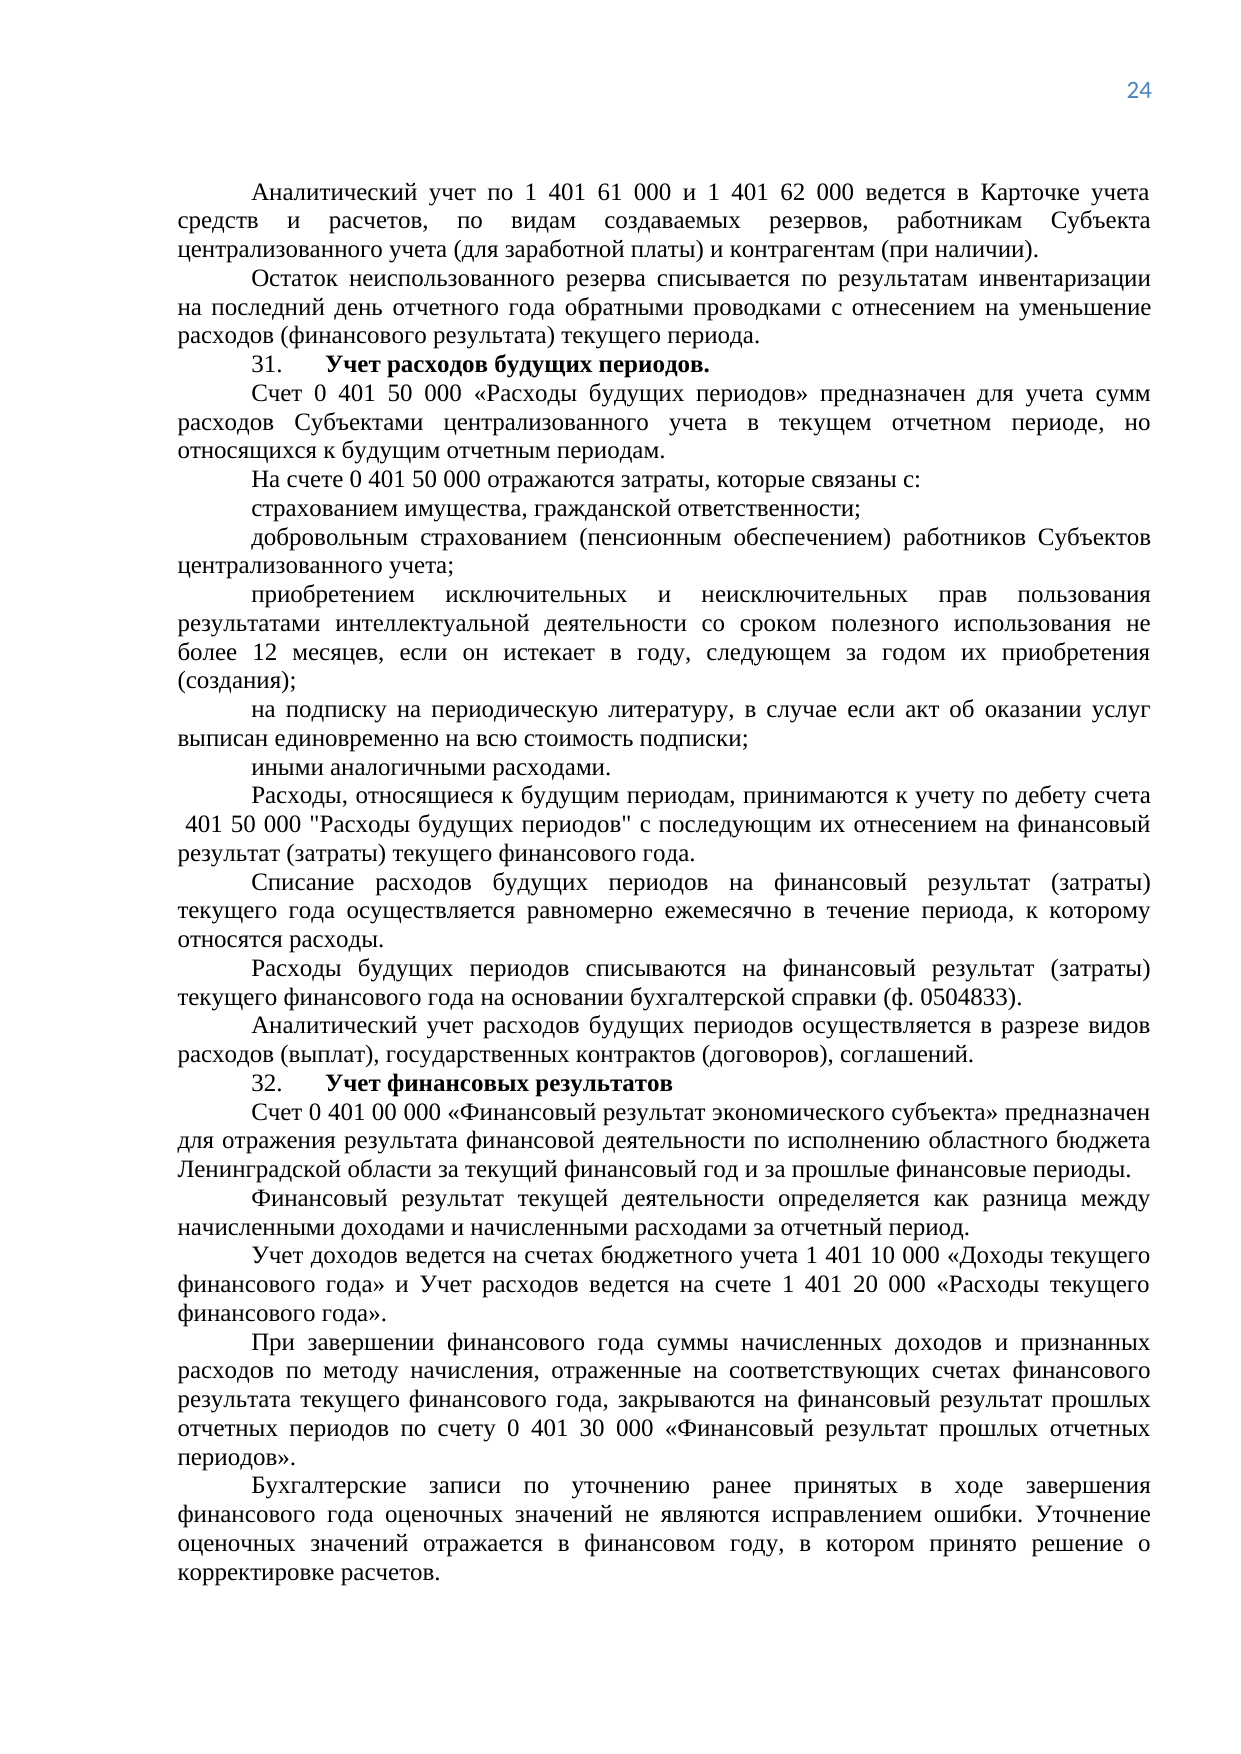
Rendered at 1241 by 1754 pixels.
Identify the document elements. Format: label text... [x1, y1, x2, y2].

list Учет расходов будущих периодов. [177, 349, 1152, 378]
text на подписку на периодическую литературу, в случае если акт об оказании услуг выписан единовременно на всю стоимость подписки; [177, 694, 1152, 752]
title Аналитический учет по 1 401 61 000 и 1 401 62 000 ведется в Карточке учета средств и расчетов, по видам создаваемых резервов, работникам Субъекта централизованного учета (для заработной платы) и контрагентам (при наличии). [177, 177, 1152, 263]
text Бухгалтерские записи по уточнению ранее принятых в ходе завершения финансового года оценочных значений не являются исправлением ошибки. Уточнение оценочных значений отражается в финансовом году, в котором принято решение о корректировке расчетов. [177, 1471, 1152, 1586]
text Финансовый результат текущей деятельности определяется как разница между начисленными доходами и начисленными расходами за отчетный период. [177, 1183, 1152, 1241]
text Учет доходов ведется на счетах бюджетного учета 1 401 10 000 «Доходы текущего финансового года» и Учет расходов ведется на счете 1 401 20 000 «Расходы текущего финансового года». [177, 1241, 1152, 1327]
text приобретением исключительных и неисключительных прав пользования результатами интеллектуальной деятельности со сроком полезного использования не более 12 месяцев, если он истекает в году, следующем за годом их приобретения (создания); [177, 579, 1152, 694]
title Расходы, относящиеся к будущим периодам, принимаются к учету по дебету счета 401 50 000 "Расходы будущих периодов" с последующим их отнесением на финансовый результат (затраты) текущего финансового года. [177, 781, 1152, 867]
text страхованием имущества, гражданской ответственности; [177, 493, 1152, 522]
text Расходы будущих периодов списываются на финансовый результат (затраты) текущего финансового года на основании бухгалтерской справки (ф. 0504833). [177, 953, 1152, 1011]
title Остаток неиспользованного резерва списывается по результатам инвентаризации на последний день отчетного года обратными проводками с отнесением на уменьшение расходов (финансового результата) текущего периода. [177, 263, 1152, 349]
text иными аналогичными расходами. [177, 752, 1152, 781]
text Счет 0 401 00 000 «Финансовый результат экономического субъекта» предназначен для отражения результата финансовой деятельности по исполнению областного бюджета Ленинградской области за текущий финансовый год и за прошлые финансовые периоды. [177, 1097, 1152, 1183]
list Учет финансовых результатов [177, 1068, 1152, 1097]
title На счете 0 401 50 000 отражаются затраты, которые связаны с: [177, 464, 1152, 493]
title Аналитический учет расходов будущих периодов осуществляется в разрезе видов расходов (выплат), государственных контрактов (договоров), соглашений. [177, 1011, 1152, 1068]
text добровольным страхованием (пенсионным обеспечением) работников Субъектов централизованного учета; [177, 522, 1152, 579]
title Списание расходов будущих периодов на финансовый результат (затраты) текущего года осуществляется равномерно ежемесячно в течение периода, к которому относятся расходы. [177, 867, 1152, 953]
title Счет 0 401 50 000 «Расходы будущих периодов» предназначен для учета сумм расходов Субъектами централизованного учета в текущем отчетном периоде, но относящихся к будущим отчетным периодам. [177, 378, 1152, 464]
text При завершении финансового года суммы начисленных доходов и признанных расходов по методу начисления, отраженные на соответствующих счетах финансового результата текущего финансового года, закрываются на финансовый результат прошлых отчетных периодов по счету 0 401 30 000 «Финансовый результат прошлых отчетных периодов». [177, 1327, 1152, 1471]
